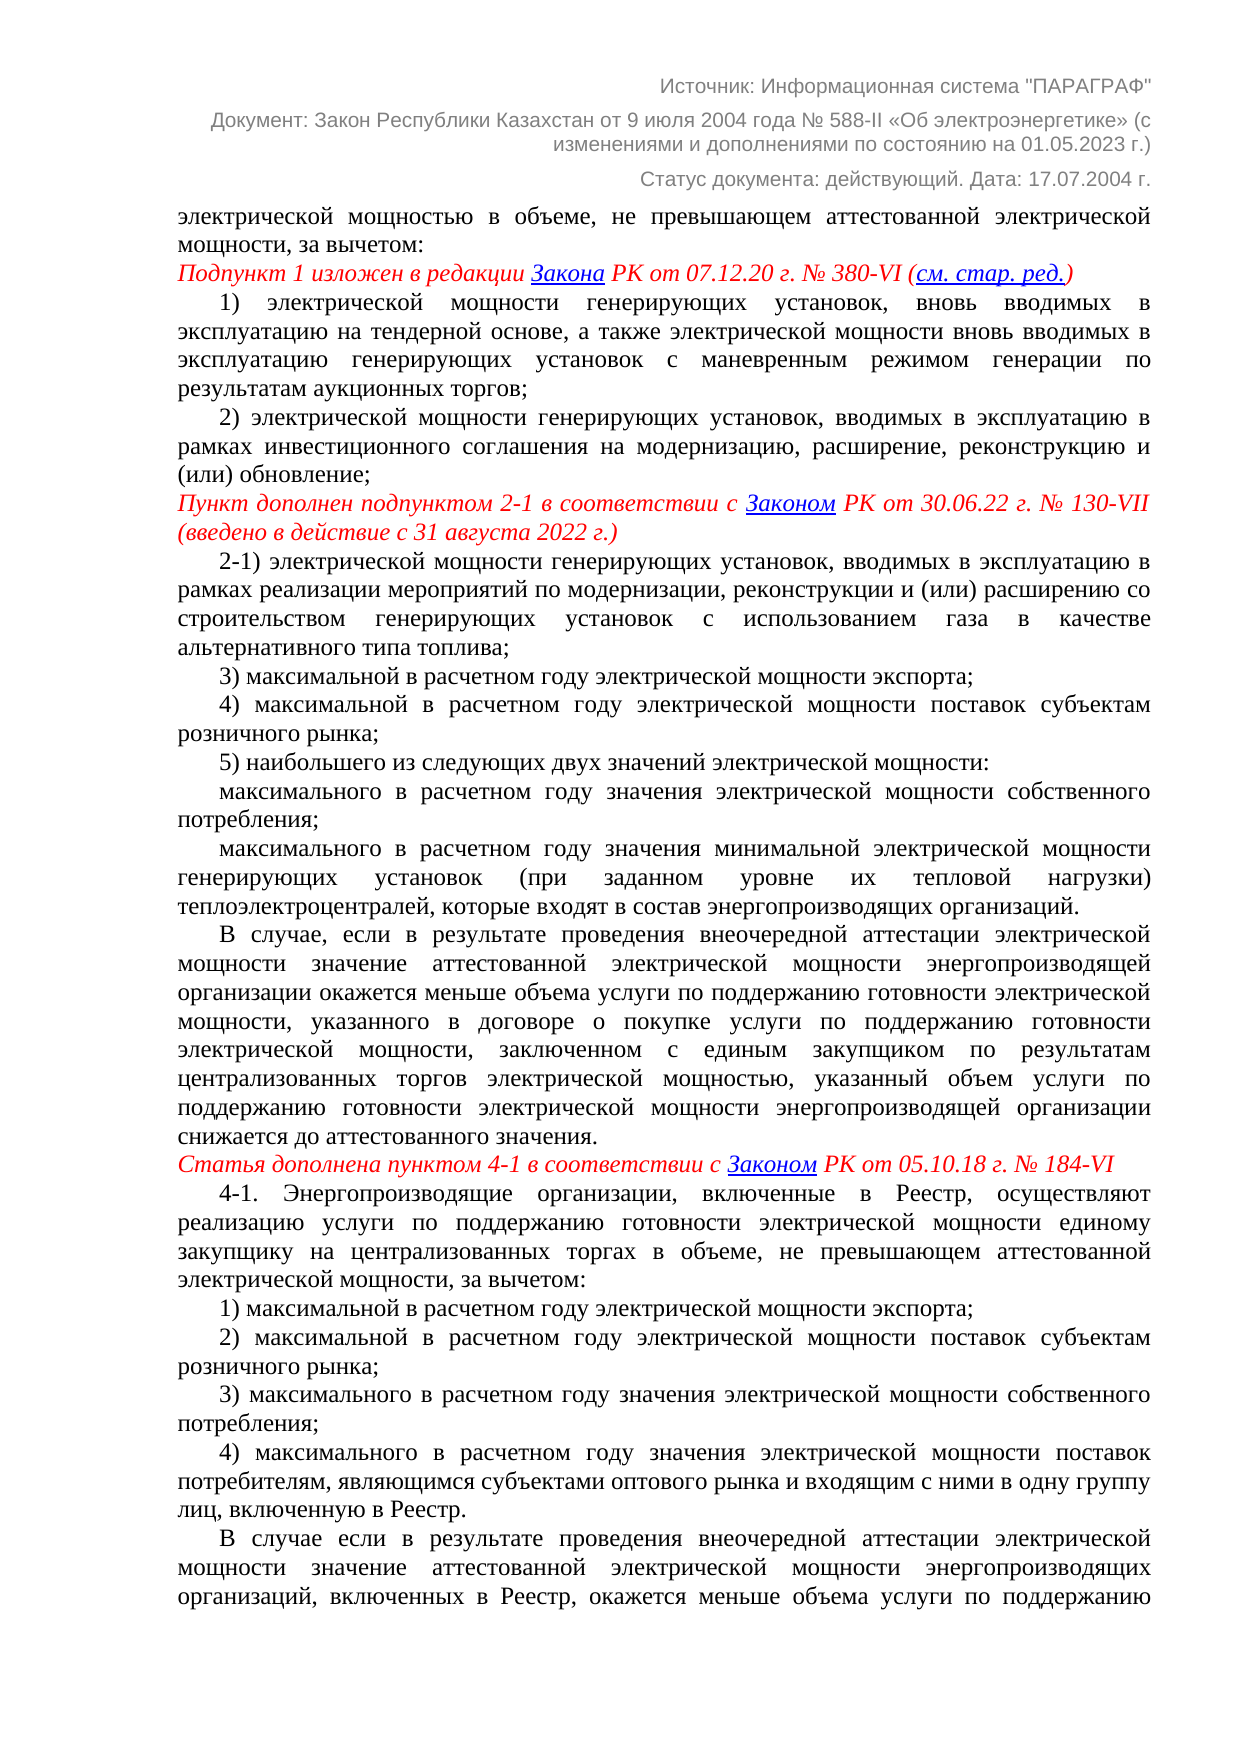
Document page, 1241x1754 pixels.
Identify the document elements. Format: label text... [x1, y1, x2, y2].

text 5) наибольшего из следующих двух значений электрической мощности: [177, 747, 1152, 776]
text В случае, если в результате проведения внеочередной аттестации электрической мощности значение аттестованной электрической мощности энергопроизводящей организации окажется меньше объема услуги по поддержанию готовности электрической мощности, указанного в договоре о покупке услуги по поддержанию готовности электрической мощности, заключенном с единым закупщиком по результатам централизованных торгов электрической мощностью, указанный объем услуги по поддержанию готовности электрической мощности энергопроизводящей организации снижается до аттестованного значения. [177, 919, 1152, 1149]
text 2) максимальной в расчетном году электрической мощности поставок субъектам розничного рынка; [177, 1322, 1152, 1379]
text Пункт дополнен подпунктом 2-1 в соответствии с Законом РК от 30.06.22 г. № 130-VII (введено в действие с 31 августа 2022 г.) [177, 488, 1152, 546]
text 4-1. Энергопроизводящие организации, включенные в Реестр, осуществляют реализацию услуги по поддержанию готовности электрической мощности единому закупщику на централизованных торгах в объеме, не превышающем аттестованной электрической мощности, за вычетом: [177, 1178, 1152, 1293]
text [177, 1523, 1152, 1609]
text максимального в расчетном году значения электрической мощности собственного потребления; [177, 776, 1152, 833]
text 4) максимальной в расчетном году электрической мощности поставок субъектам розничного рынка; [177, 689, 1152, 747]
text Статья дополнена пунктом 4-1 в соответствии с Законом РК от 05.10.18 г. № 184-VI [177, 1149, 1152, 1178]
text максимального в расчетном году значения минимальной электрической мощности генерирующих установок (при заданном уровне их тепловой нагрузки) теплоэлектроцентралей, которые входят в состав энергопроизводящих организаций. [177, 833, 1152, 919]
text 3) максимального в расчетном году значения электрической мощности собственного потребления; [177, 1379, 1152, 1437]
text 1) электрической мощности генерирующих установок, вновь вводимых в эксплуатацию на тендерной основе, а также электрической мощности вновь вводимых в эксплуатацию генерирующих установок с маневренным режимом генерации по результатам аукционных торгов; [177, 287, 1152, 402]
text 4) максимального в расчетном году значения электрической мощности поставок потребителям, являющимся субъектами оптового рынка и входящим с ними в одну группу лиц, включенную в Реестр. [177, 1437, 1152, 1523]
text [177, 201, 1152, 258]
text 2-1) электрической мощности генерирующих установок, вводимых в эксплуатацию в рамках реализации мероприятий по модернизации, реконструкции и (или) расширению со строительством генерирующих установок с использованием газа в качестве альтернативного типа топлива; [177, 546, 1152, 661]
text 2) электрической мощности генерирующих установок, вводимых в эксплуатацию в рамках инвестиционного соглашения на модернизацию, расширение, реконструкцию и (или) обновление; [177, 402, 1152, 488]
text 1) максимальной в расчетном году электрической мощности экспорта; [177, 1293, 1152, 1322]
text Подпункт 1 изложен в редакции Закона РК от 07.12.20 г. № 380-VI (см. стар. ред.) [177, 258, 1152, 287]
text 3) максимальной в расчетном году электрической мощности экспорта; [177, 661, 1152, 689]
